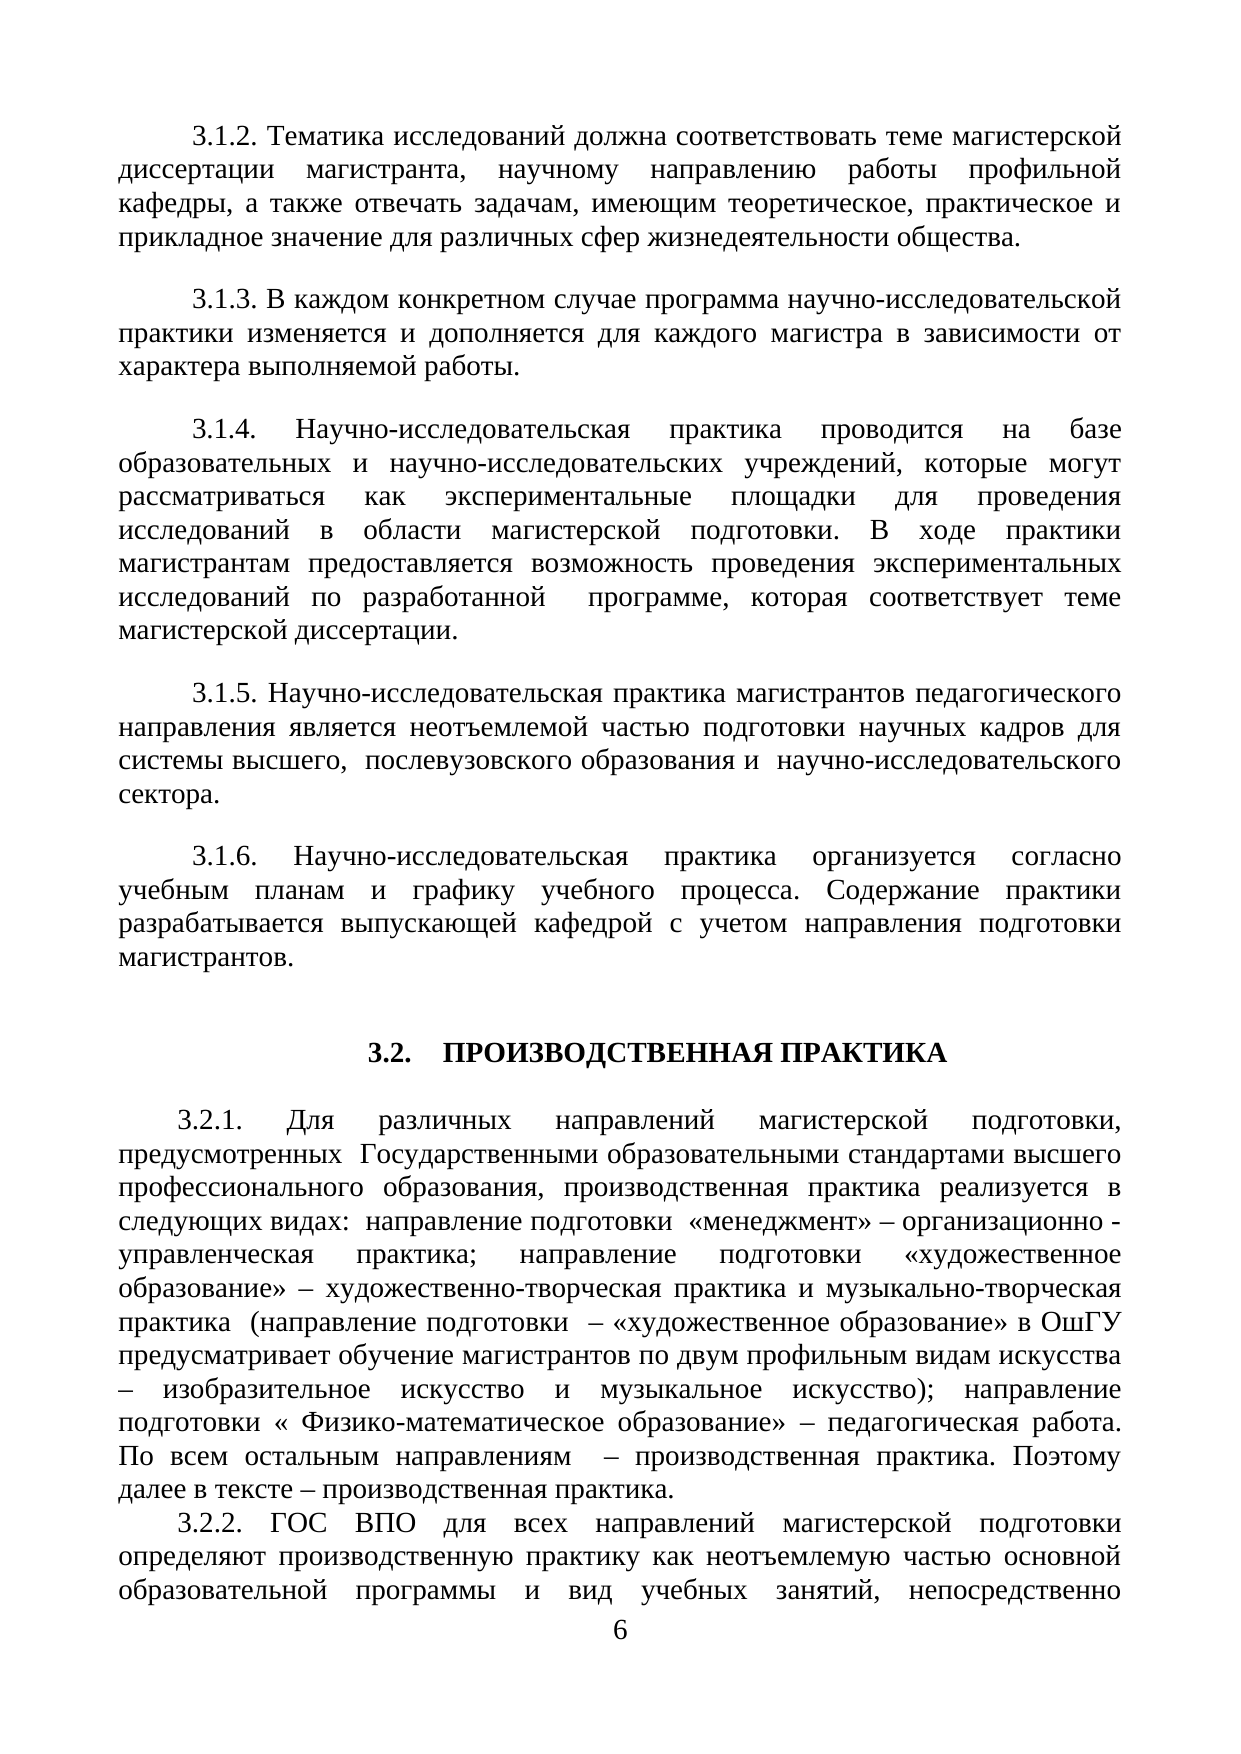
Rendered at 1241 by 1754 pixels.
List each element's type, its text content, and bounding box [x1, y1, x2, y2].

text 3.1.4. Научно-исследовательская практика проводится на базе образовательных и научно-исследовательских учреждений, которые могут рассматриваться как экспериментальные площадки для проведения исследований в области магистерской подготовки. В ходе практики магистрантам предоставляется возможность проведения экспериментальных исследований по разработанной программе, которая соответствует теме магистерской диссертации. [118, 411, 1122, 646]
text 3.1.2. Тематика исследований должна соответствовать теме магистерской диссертации магистранта, научному направлению работы профильной кафедры, а также отвечать задачам, имеющим теоретическое, практическое и прикладное значение для различных сфер жизнедеятельности общества. [118, 118, 1122, 252]
text 3.1.3. В каждом конкретном случае программа научно-исследовательской практики изменяется и дополняется для каждого магистра в зависимости от характера выполняемой работы. [118, 281, 1122, 382]
text 3.1.6. Научно-исследовательская практика организуется согласно учебным планам и графику учебного процесса. Содержание практики разрабатывается выпускающей кафедрой с учетом направления подготовки магистрантов. [118, 838, 1122, 973]
list 3.2.1. Для различных направлений магистерской подготовки, предусмотренных Государственными образовательными стандартами высшего профессионального образования, производственная практика реализуется в следующих видах: направление подготовки «менеджмент» – организационно - управленческая практика; направление подготовки «художественное образование» – художественно-творческая практика и музыкально-творческая практика (направление подготовки – «художественное образование» в ОшГУ предусматривает обучение магистрантов по двум профильным видам искусства – изобразительное искусство и музыкальное искусство); направление подготовки « Физико-математическое образование» – педагогическая работа. По всем остальным направлениям – производственная практика. Поэтому далее в тексте – производственная практика. [118, 1102, 1122, 1505]
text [118, 1505, 1122, 1606]
text 3.1.5. Научно-исследовательская практика магистрантов педагогического направления является неотъемлемой частью подготовки научных кадров для системы высшего, послевузовского образования и научно-исследовательского сектора. [118, 675, 1122, 809]
list Производственная практика [193, 1035, 1122, 1069]
